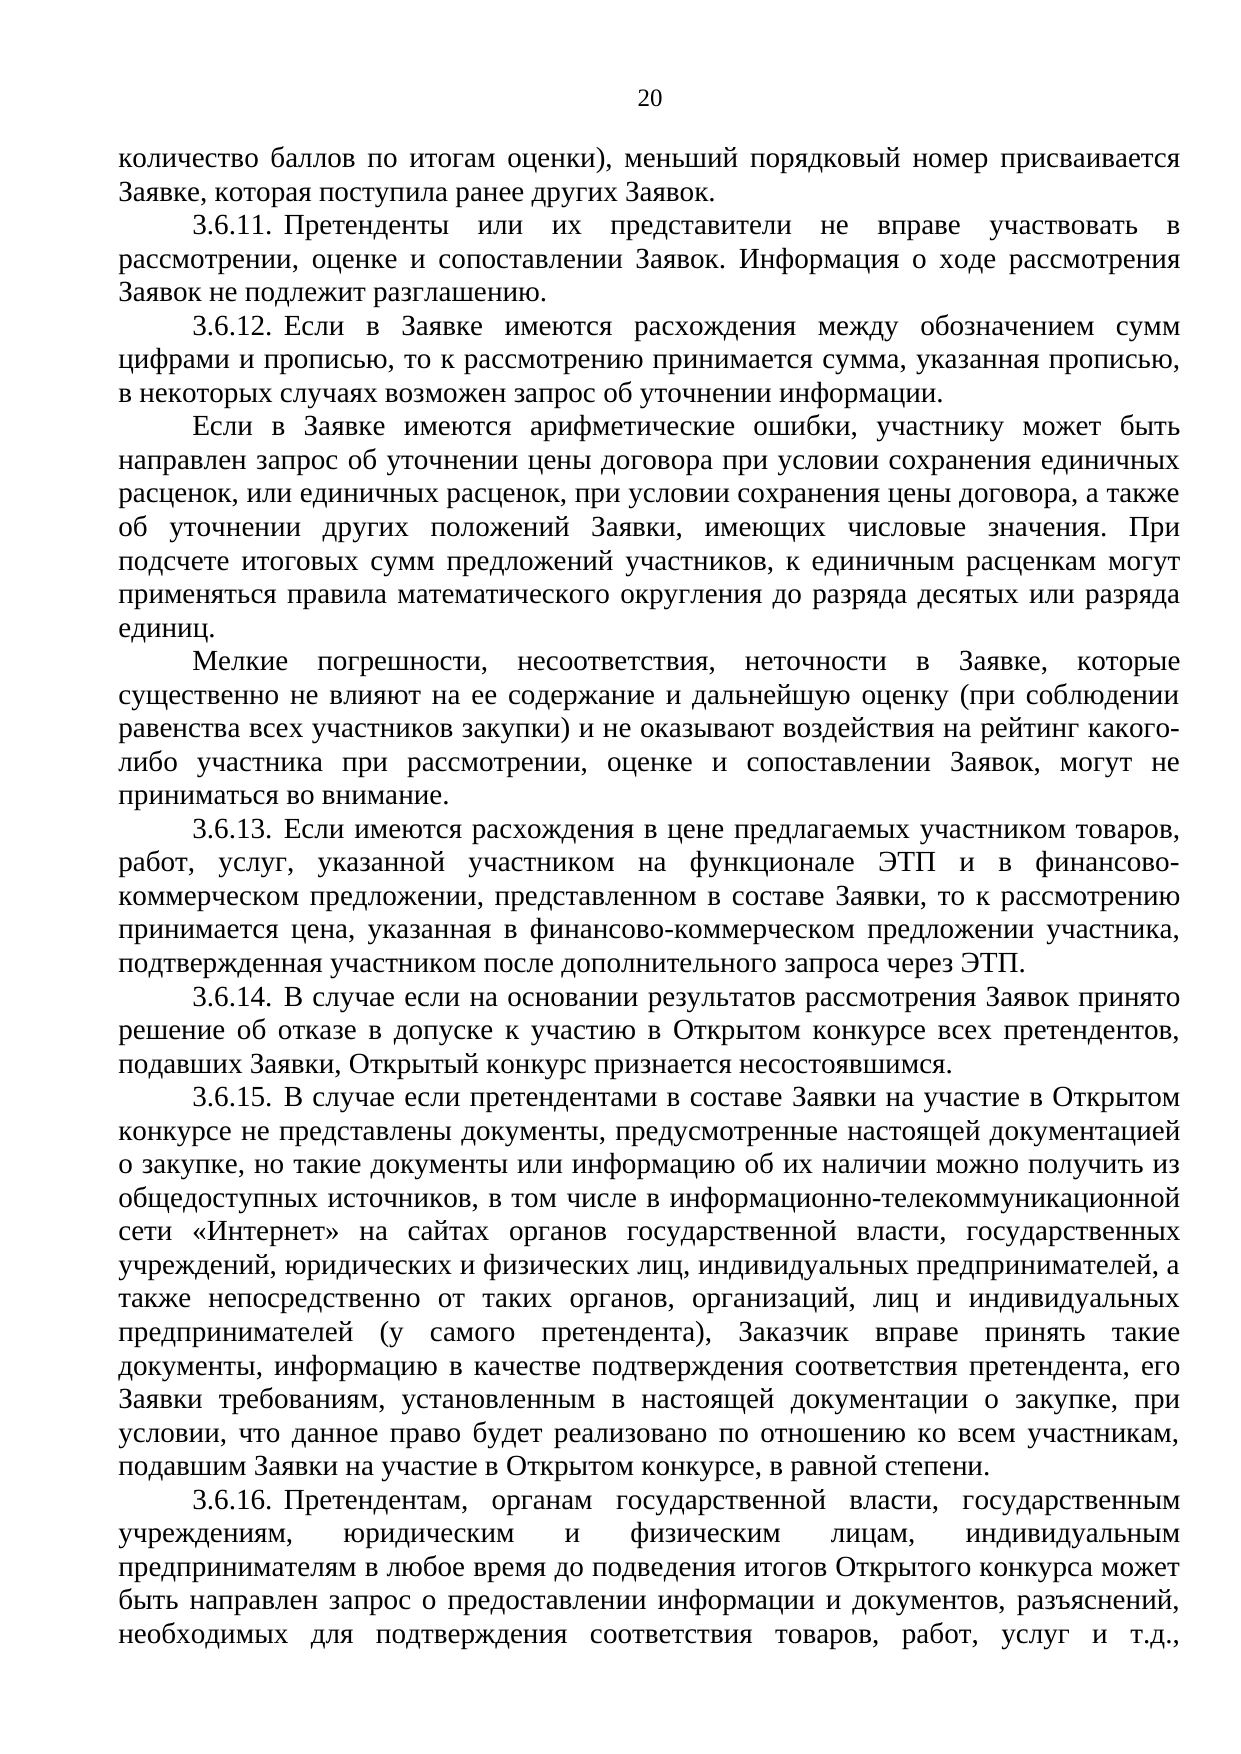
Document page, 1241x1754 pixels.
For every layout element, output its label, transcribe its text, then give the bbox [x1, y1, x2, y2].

list В случае если на основании результатов рассмотрения Заявок принято решение об отказе в допуске к участию в Открытом конкурсе всех претендентов, подавших Заявки, Открытый конкурс признается несостоявшимся. [118, 979, 1181, 1079]
list Претенденты или их представители не вправе участвовать в рассмотрении, оценке и сопоставлении Заявок. Информация о ходе рассмотрения Заявок не подлежит разглашению. [118, 207, 1181, 308]
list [118, 140, 1181, 207]
list В случае если претендентами в составе Заявки на участие в Открытом конкурсе не представлены документы, предусмотренные настоящей документацией о закупке, но такие документы или информацию об их наличии можно получить из общедоступных источников, в том числе в информационно-телекоммуникационной сети «Интернет» на сайтах органов государственной власти, государственных учреждений, юридических и физических лиц, индивидуальных предпринимателей, а также непосредственно от таких органов, организаций, лиц и индивидуальных предпринимателей (у самого претендента), Заказчик вправе принять такие документы, информацию в качестве подтверждения соответствия претендента, его Заявки требованиям, установленным в настоящей документации о закупке, при условии, что данное право будет реализовано по отношению ко всем участникам, подавшим Заявки на участие в Открытом конкурсе, в равной степени. [118, 1079, 1181, 1482]
text Если в Заявке имеются арифметические ошибки, участнику может быть направлен запрос об уточнении цены договора при условии сохранения единичных расценок, или единичных расценок, при условии сохранения цены договора, а также об уточнении других положений Заявки, имеющих числовые значения. При подсчете итоговых сумм предложений участников, к единичным расценкам могут применяться правила математического округления до разряда десятых или разряда единиц. [118, 408, 1181, 643]
list Если имеются расхождения в цене предлагаемых участником товаров, работ, услуг, указанной участником на функционале ЭТП и в финансово-коммерческом предложении, представленном в составе Заявки, то к рассмотрению принимается цена, указанная в финансово-коммерческом предложении участника, подтвержденная участником после дополнительного запроса через ЭТП. [118, 811, 1181, 979]
list Если в Заявке имеются расхождения между обозначением сумм цифрами и прописью, то к рассмотрению принимается сумма, указанная прописью, в некоторых случаях возможен запрос об уточнении информации. [118, 308, 1181, 408]
text Мелкие погрешности, несоответствия, неточности в Заявке, которые существенно не влияют на ее содержание и дальнейшую оценку (при соблюдении равенства всех участников закупки) и не оказывают воздействия на рейтинг какого-либо участника при рассмотрении, оценке и сопоставлении Заявок, могут не приниматься во внимание. [118, 643, 1181, 811]
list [118, 1482, 1181, 1649]
